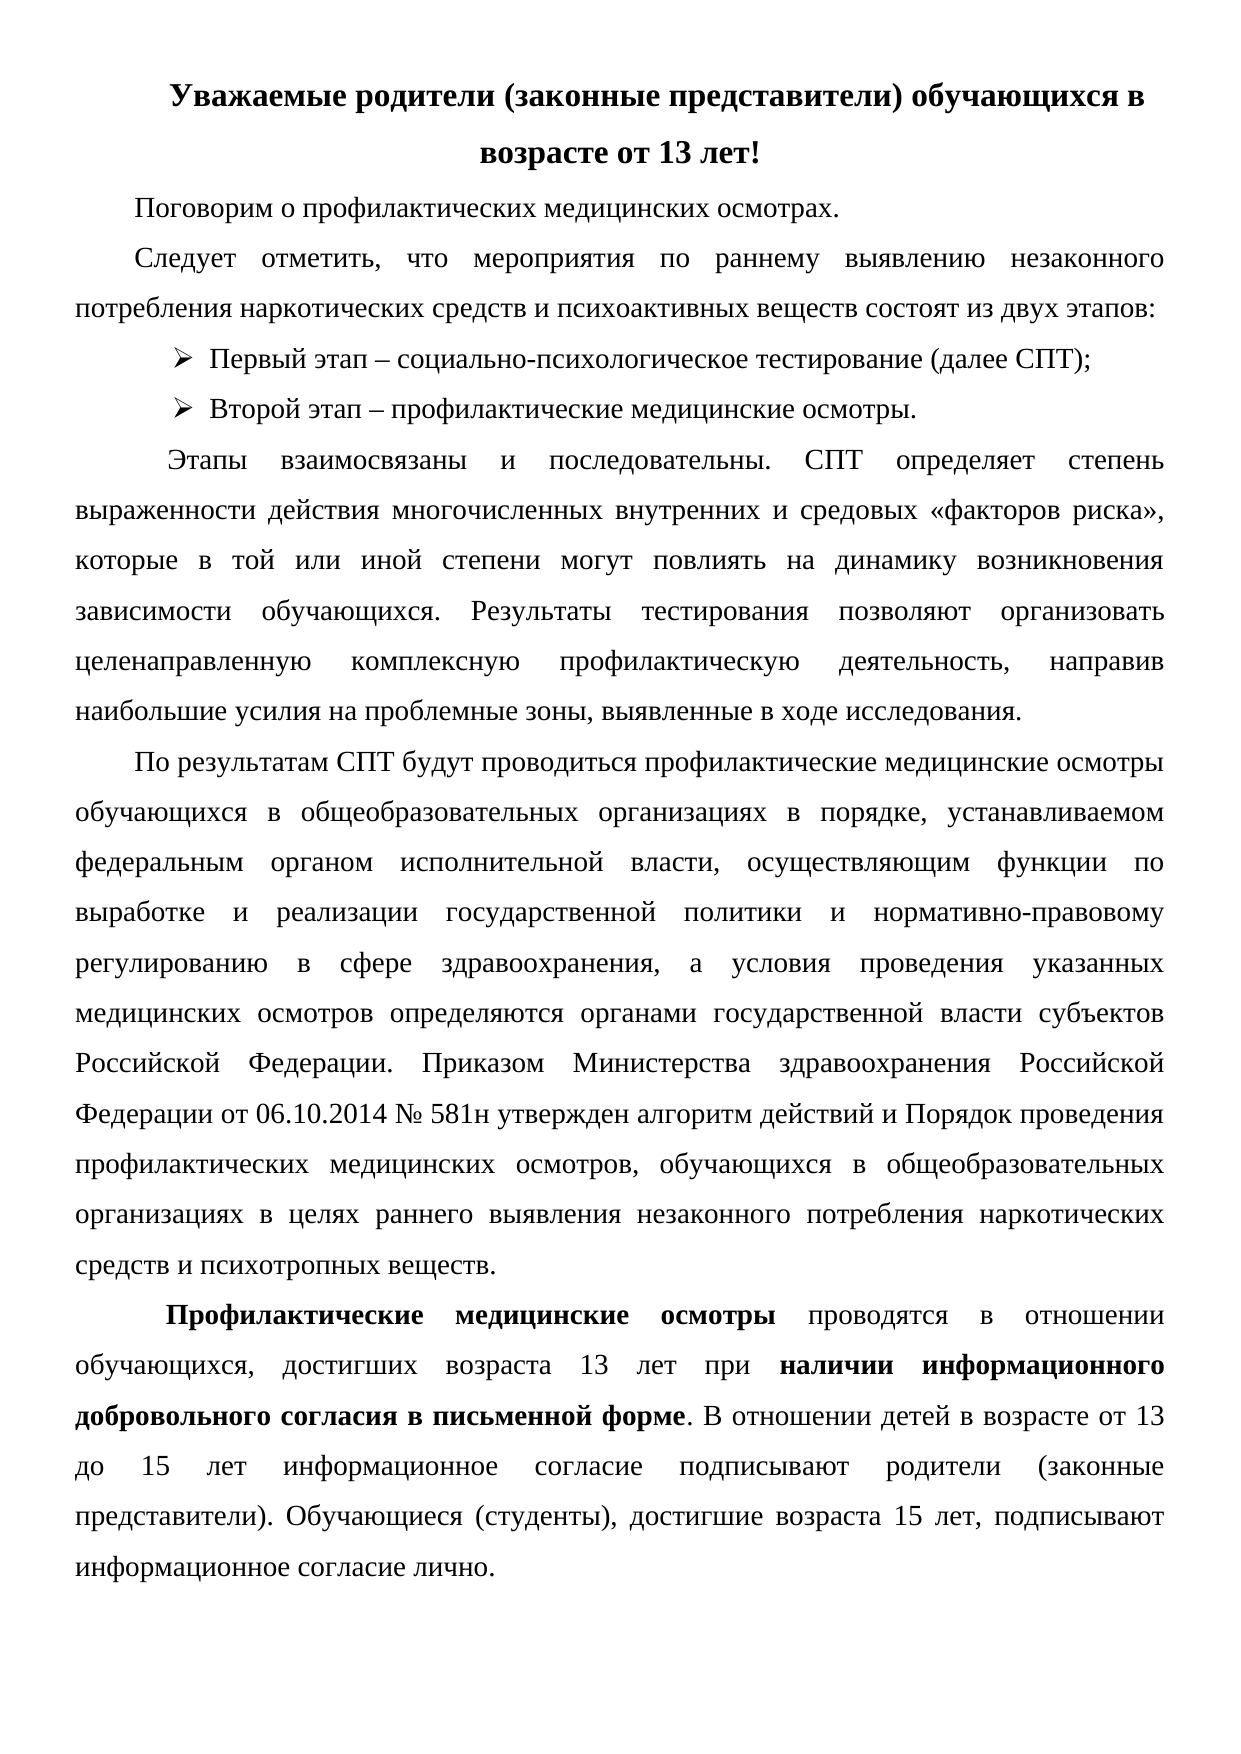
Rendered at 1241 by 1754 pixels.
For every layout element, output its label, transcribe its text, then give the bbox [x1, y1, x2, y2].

list Первый этап – социально-психологическое тестирование (далее СПТ); [172, 341, 1165, 374]
text Поговорим о профилактических медицинских осмотрах. [75, 190, 1165, 223]
text Профилактические медицинские осмотры проводятся в отношении обучающихся, достигших возраста 13 лет при наличии информационного добровольного согласия в письменной форме. В отношении детей в возрасте от 13 до 15 лет информационное согласие подписывают родители (законные представители). Обучающиеся (студенты), достигшие возраста 15 лет, подписывают информационное согласие лично. [75, 1297, 1165, 1582]
text Этапы взаимосвязаны и последовательны. СПТ определяет степень выраженности действия многочисленных внутренних и средовых «факторов риска», которые в той или иной степени могут повлиять на динамику возникновения зависимости обучающихся. Результаты тестирования позволяют организовать целенаправленную комплексную профилактическую деятельность, направив наибольшие усилия на проблемные зоны, выявленные в ходе исследования. [75, 442, 1165, 727]
text Следует отметить, что мероприятия по раннему выявлению незаконного потребления наркотических средств и психоактивных веществ состоят из двух этапов: [75, 240, 1165, 324]
list Второй этап – профилактические медицинские осмотры. [172, 391, 1165, 425]
text По результатам СПТ будут проводиться профилактические медицинские осмотры обучающихся в общеобразовательных организациях в порядке, устанавливаемом федеральным органом исполнительной власти, осуществляющим функции по выработке и реализации государственной политики и нормативно-правовому регулированию в сфере здравоохранения, а условия проведения указанных медицинских осмотров определяются органами государственной власти субъектов Российской Федерации. Приказом Министерства здравоохранения Российской Федерации от 06.10.2014 № 581н утвержден алгоритм действий и Порядок проведения профилактических медицинских осмотров, обучающихся в общеобразовательных организациях в целях раннего выявления незаконного потребления наркотических средств и психотропных веществ. [75, 744, 1165, 1280]
text Уважаемые родители (законные представители) обучающихся в возрасте от 13 лет! [75, 75, 1165, 171]
